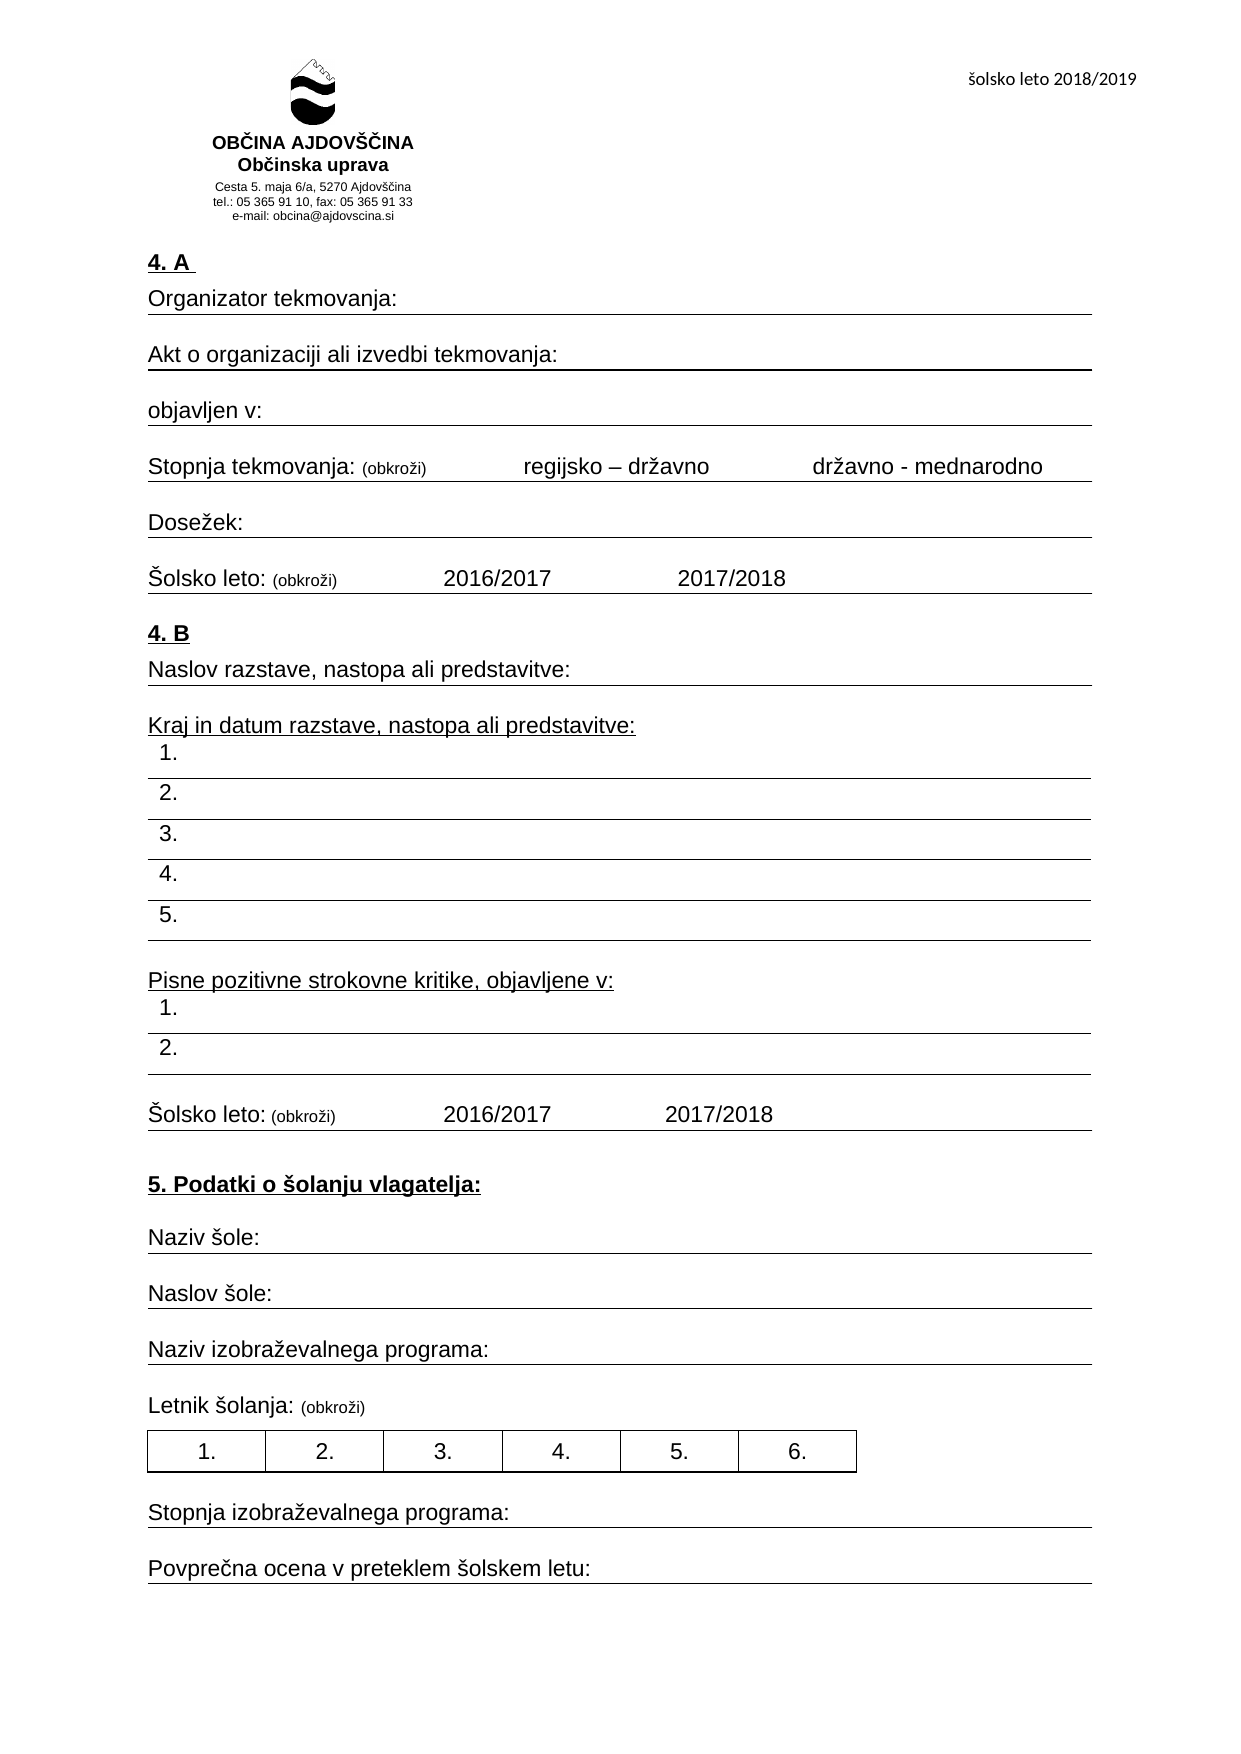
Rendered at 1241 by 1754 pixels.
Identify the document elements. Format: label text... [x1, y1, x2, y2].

table_header 3. [384, 1431, 502, 1471]
text 4. A [148, 249, 1092, 276]
text Povprečna ocena v preteklem šolskem letu: [148, 1554, 1092, 1583]
table_header 1. [148, 1431, 265, 1471]
text Šolsko leto: (obkroži) 2016/2017 2017/2018 [148, 564, 1092, 593]
table_header 1. [148, 739, 1091, 778]
text Naziv šole: [148, 1224, 1092, 1253]
picture [290, 59, 335, 125]
text Naslov šole: [148, 1280, 1092, 1308]
text Naslov razstave, nastopa ali predstavitve: [148, 656, 1092, 685]
text Naziv izobraževalnega programa: [148, 1336, 1092, 1364]
text 4. B [148, 620, 1092, 647]
text 5. Podatki o šolanju vlagatelja: [148, 1171, 1092, 1198]
table_cell 2. [148, 779, 1091, 818]
table_header 1. [148, 994, 1091, 1033]
table_cell 2. [148, 1034, 1091, 1074]
text Šolsko leto: (obkroži) 2016/2017 2017/2018 [148, 1101, 1092, 1130]
table_header 6. [739, 1431, 856, 1471]
table_cell 4. [148, 860, 1091, 899]
text Kraj in datum razstave, nastopa ali predstavitve: [148, 712, 1092, 738]
text Stopnja tekmovanja: (obkroži) regijsko – državno državno - mednarodno [148, 453, 1092, 481]
text Pisne pozitivne strokovne kritike, objavljene v: [148, 967, 1092, 994]
table_header 5. [621, 1431, 738, 1471]
table_cell 5. [148, 901, 1091, 940]
text Akt o organizaciji ali izvedbi tekmovanja: [148, 341, 1092, 369]
text objavljen v: [148, 397, 1092, 425]
text Organizator tekmovanja: [148, 285, 1092, 314]
text Dosežek: [148, 509, 1092, 537]
table_header 4. [503, 1431, 620, 1471]
table_cell 3. [148, 820, 1091, 859]
text Letnik šolanja: (obkroži) [148, 1392, 1092, 1418]
text Stopnja izobraževalnega programa: [148, 1499, 1092, 1527]
table_header 2. [266, 1431, 383, 1471]
